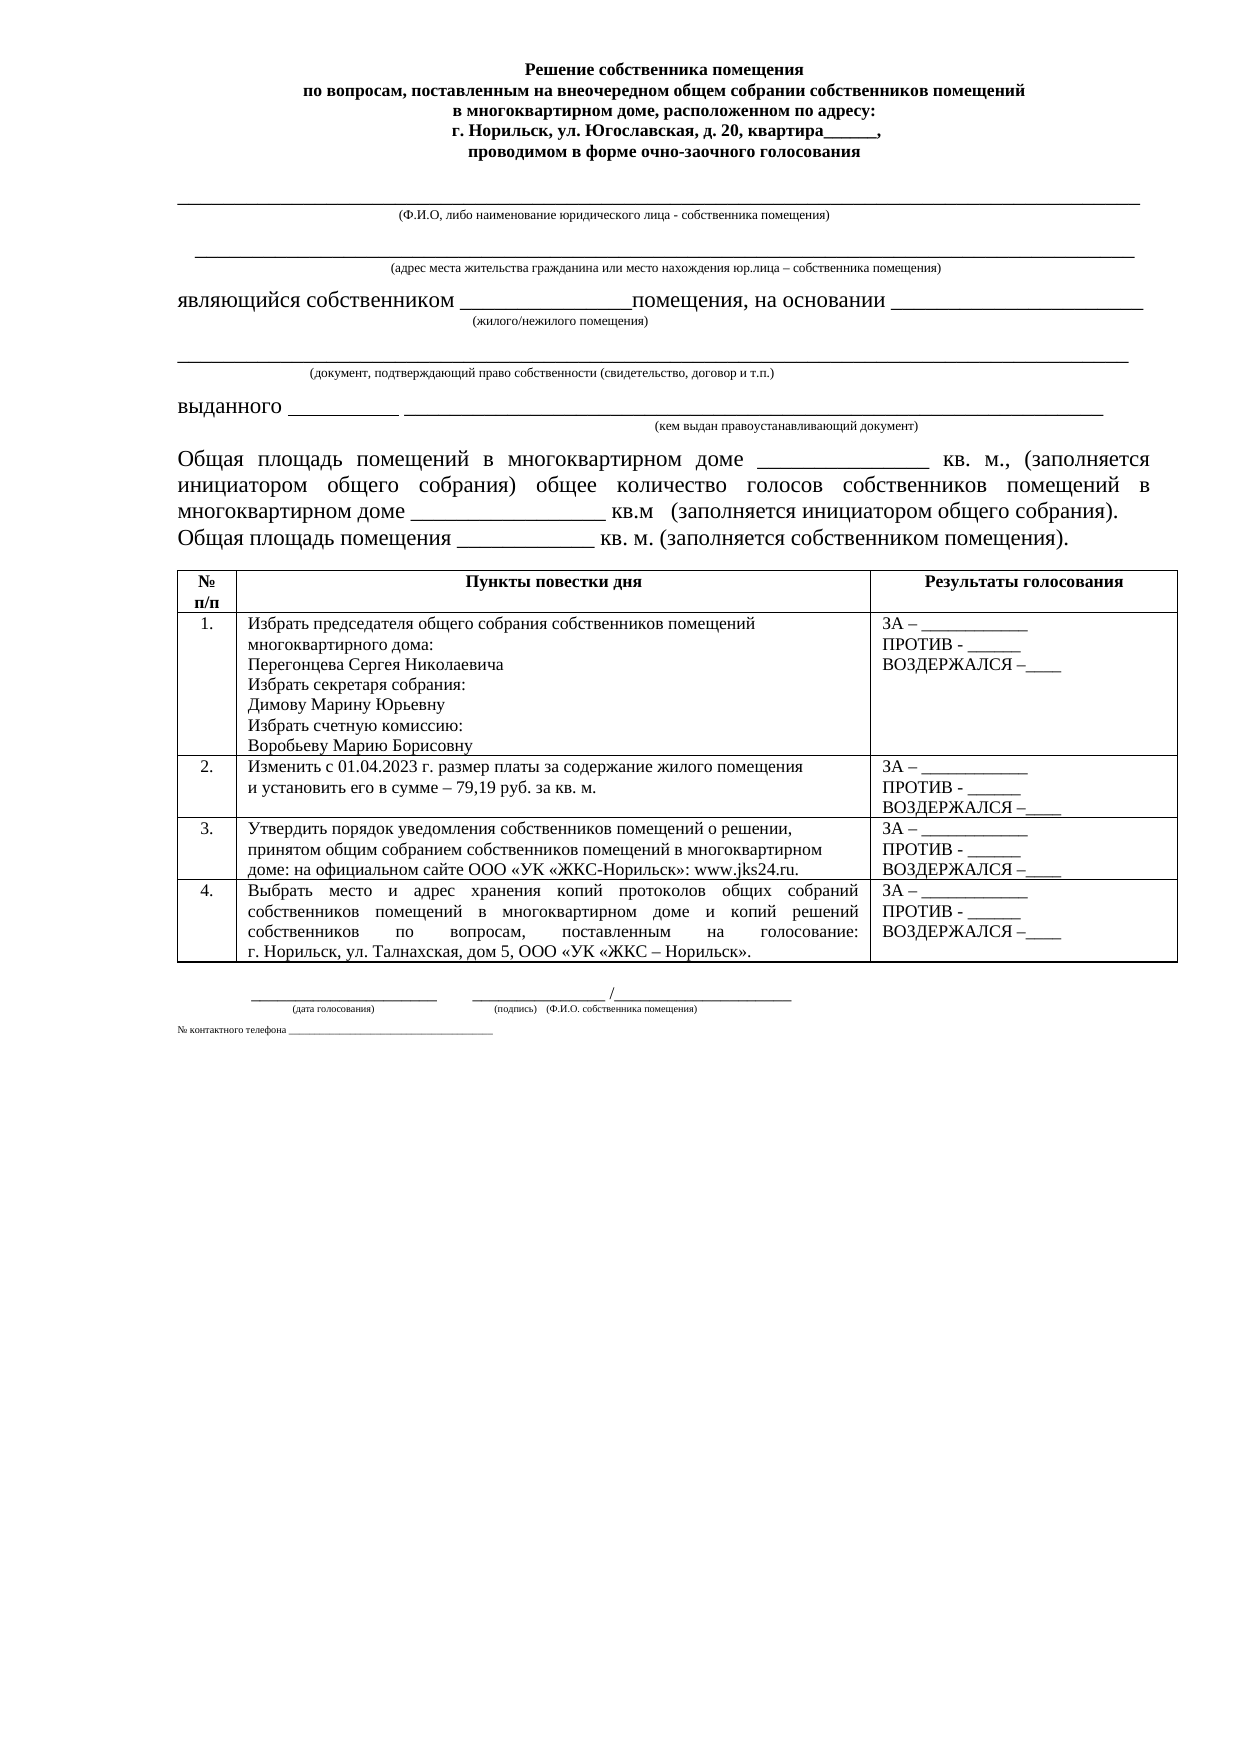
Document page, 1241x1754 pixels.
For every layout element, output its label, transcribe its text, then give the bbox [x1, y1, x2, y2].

table_cell 1. [178, 613, 236, 755]
text ___________________________________________________________________________________ [177, 339, 1152, 366]
table_cell Изменить с 01.04.2023 г. размер платы за содержание жилого помещения и установить его в сумме – 79,19 руб. за кв. м. [237, 756, 870, 817]
text (адрес места жительства гражданина или место нахождения юр.лица – собственника помещения) [177, 260, 1152, 286]
text по вопросам, поставленным на внеочередном общем собрании собственников помещений [177, 79, 1152, 100]
text в многоквартирном доме, расположенном по адресу: [177, 100, 1152, 120]
table_header № п/п [178, 571, 236, 612]
table_cell ЗА – ____________ ПРОТИВ - ______ ВОЗДЕРЖАЛСЯ –____ [871, 613, 1177, 755]
text являющийся собственником _______________помещения, на основании ______________________ [177, 286, 1152, 313]
text __________________________________________________________________________________ [177, 234, 1152, 260]
text г. Норильск, ул. Югославская, д. 20, квартира______, [177, 120, 1152, 140]
table_header Пункты повестки дня [237, 571, 870, 612]
table_cell ЗА – ____________ ПРОТИВ - ______ ВОЗДЕРЖАЛСЯ –____ [871, 880, 1177, 961]
text (документ, подтверждающий право собственности (свидетельство, договор и т.п.) [177, 366, 1152, 392]
text ____________________________________________________________________________________ [177, 181, 1152, 207]
text Общая площадь помещений в многоквартирном доме _______________ кв. м., (заполняется инициатором общего собрания) общее количество голосов собственников помещений в многоквартирном доме _________________ кв.м (заполняется инициатором общего собрания). [177, 444, 1152, 524]
text _____________________ _______________ /____________________ [177, 983, 1152, 1003]
text № контактного телефона ________________________________________ [177, 1023, 1152, 1044]
text выданного _____________________________________________________________ [177, 392, 1152, 418]
text Общая площадь помещения ____________ кв. м. (заполняется собственником помещения). [177, 524, 1152, 550]
text (дата голосования) (подпись) (Ф.И.О. собственника помещения) [177, 1003, 1152, 1023]
table_header Результаты голосования [871, 571, 1177, 612]
table_cell 2. [178, 756, 236, 817]
text (жилого/нежилого помещения) [177, 313, 1152, 339]
table_cell 3. [178, 818, 236, 879]
text Решение собственника помещения [177, 59, 1152, 79]
table_cell Избрать председателя общего собрания собственников помещений многоквартирного дома: Перегонцева Сергея Николаевича Избрать секретаря собрания: Димову Марину Юрьевну Избрать счетную комиссию: Воробьеву Марию Борисовну [237, 613, 870, 755]
table_cell 4. [178, 880, 236, 961]
table_cell ЗА – ____________ ПРОТИВ - ______ ВОЗДЕРЖАЛСЯ –____ [871, 756, 1177, 817]
text (кем выдан правоустанавливающий документ) [177, 418, 1152, 444]
text проводимом в форме очно-заочного голосования [177, 140, 1152, 161]
text (Ф.И.О, либо наименование юридического лица - собственника помещения) [177, 207, 1152, 234]
table_cell ЗА – ____________ ПРОТИВ - ______ ВОЗДЕРЖАЛСЯ –____ [871, 818, 1177, 879]
table_cell Утвердить порядок уведомления собственников помещений о решении, принятом общим собранием собственников помещений в многоквартирном доме: на официальном сайте ООО «УК «ЖКС-Норильск»: www.jks24.ru. [237, 818, 870, 879]
table_cell Выбрать место и адрес хранения копий протоколов общих собраний собственников помещений в многоквартирном доме и копий решений собственников по вопросам, поставленным на голосование: г. Норильск, ул. Талнахская, дом 5, ООО «УК «ЖКС – Норильск». [237, 880, 870, 961]
